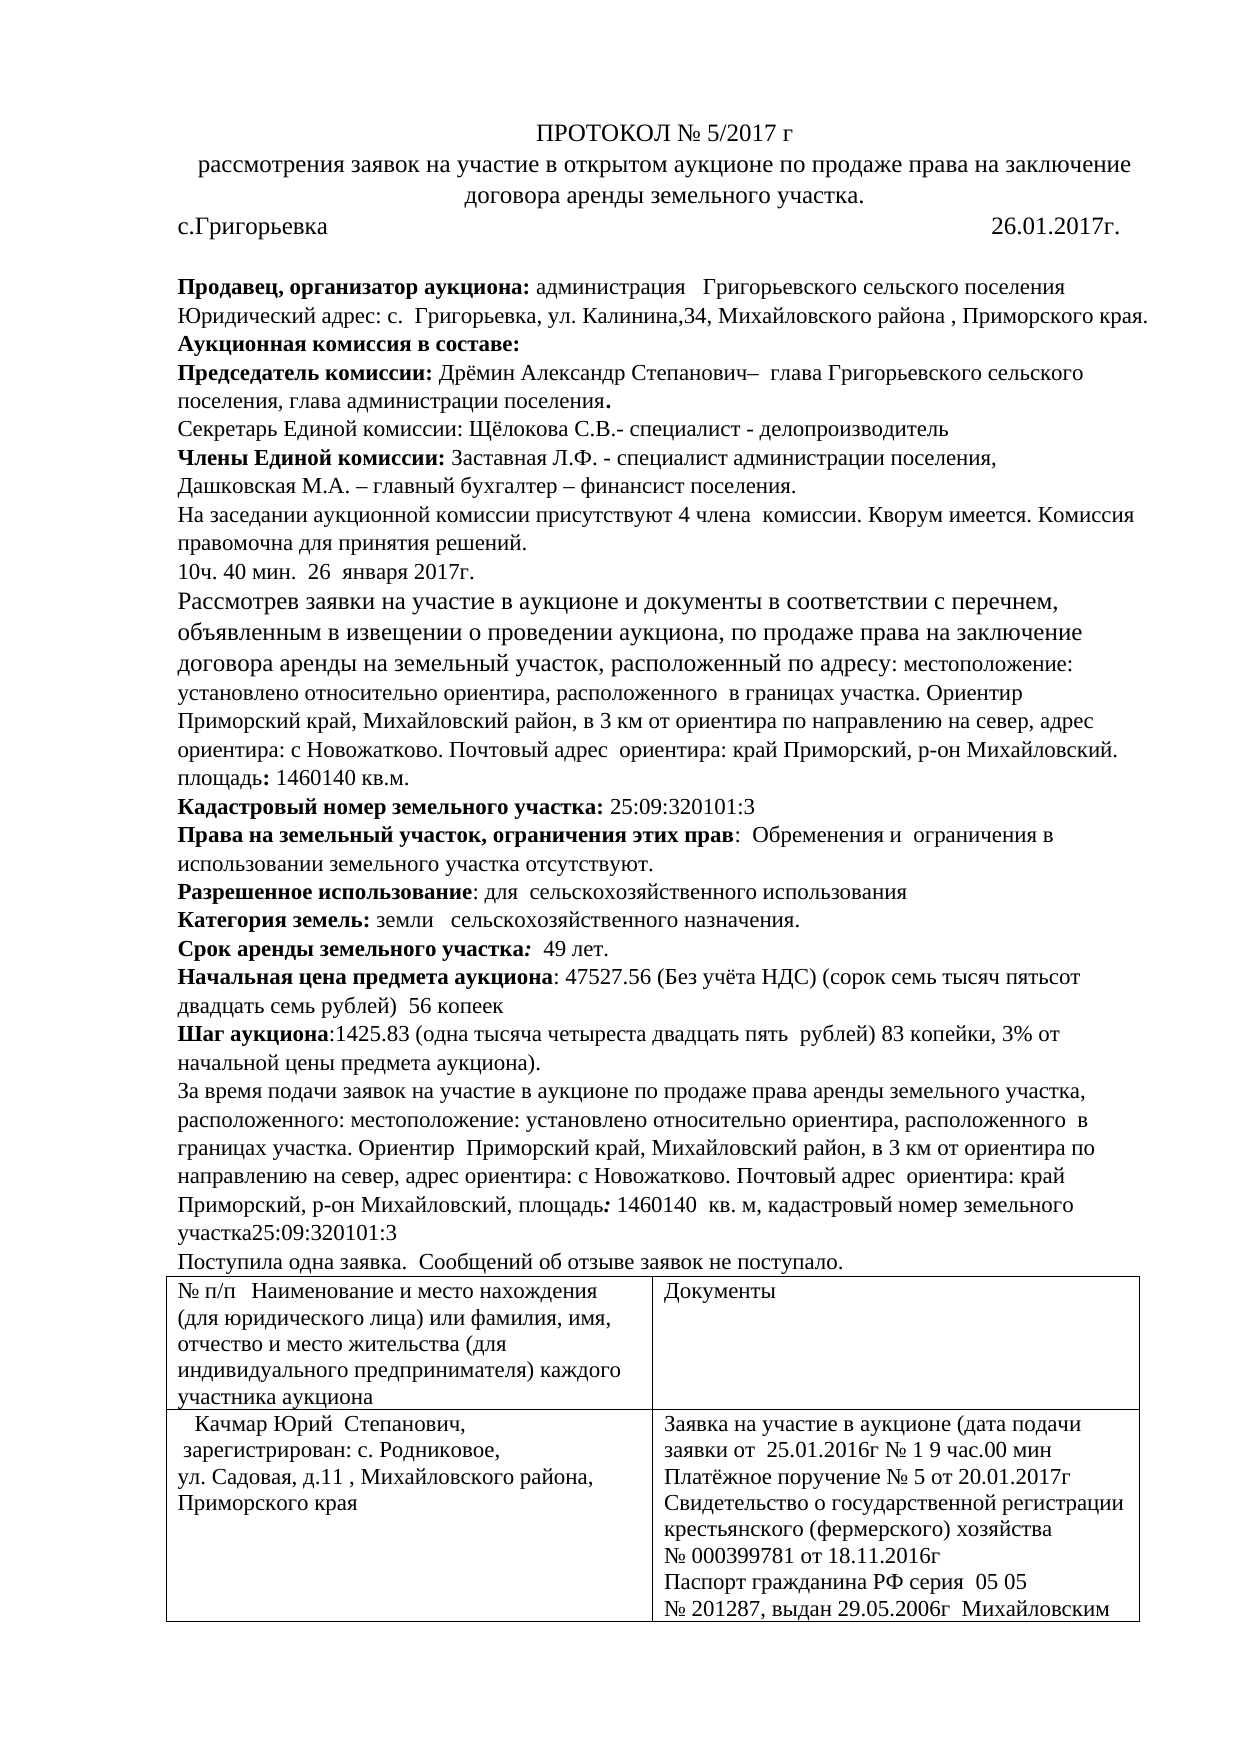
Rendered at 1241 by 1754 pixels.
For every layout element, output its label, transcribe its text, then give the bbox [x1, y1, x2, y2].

text Шаг аукциона:1425.83 (одна тысяча четыреста двадцать пять рублей) 83 копейки, 3% от начальной цены предмета аукциона). [177, 1020, 1152, 1075]
text 10ч. 40 мин. 26 января 2017г. [177, 558, 1152, 584]
table_header Документы [653, 1277, 1139, 1409]
text Юридический адрес: с. Григорьевка, ул. Калинина,34, Михайловского района , Приморского края. [177, 302, 1152, 328]
text Кадастровый номер земельного участка: 25:09:320101:3 [177, 793, 1152, 819]
text Категория земель: земли сельскохозяйственного назначения. [177, 907, 1152, 933]
table_header № п/п Наименование и место нахождения (для юридического лица) или фамилия, имя, отчество и место жительства (для индивидуального предпринимателя) каждого участника аукциона [167, 1277, 652, 1409]
text Рассмотрев заявки на участие в аукционе и документы в соответствии с перечнем, объявленным в извещении о проведении аукциона, по продаже права на заключение договора аренды на земельный участок, расположенный по адресу: местоположение: установлено относительно ориентира, расположенного в границах участка. Ориентир Приморский край, Михайловский район, в 3 км от ориентира по направлению на север, адрес ориентира: с Новожатково. Почтовый адрес ориентира: край Приморский, р-он Михайловский. площадь: 1460140 кв.м. [177, 586, 1152, 791]
text Аукционная комиссия в составе: [177, 330, 1152, 357]
text Продавец, организатор аукциона: администрация Григорьевского сельского поселения [177, 273, 1152, 300]
text Разрешенное использование: для сельскохозяйственного использования [177, 878, 1152, 904]
text За время подачи заявок на участие в аукционе по продаже права аренды земельного участка, расположенного: местоположение: установлено относительно ориентира, расположенного в границах участка. Ориентир Приморский край, Михайловский район, в 3 км от ориентира по направлению на север, адрес ориентира: с Новожатково. Почтовый адрес ориентира: край Приморский, р-он Михайловский, площадь: 1460140 кв. м, кадастровый номер земельного участка25:09:320101:3 [177, 1077, 1152, 1246]
text Начальная цена предмета аукциона: 47527.56 (Без учёта НДС) (сорок семь тысяч пятьсот двадцать семь рублей) 56 копеек [177, 963, 1152, 1018]
text Секретарь Единой комиссии: Щёлокова С.В.- специалист - делопроизводитель [177, 416, 1152, 442]
text ПРОТОКОЛ № 5/2017 г [177, 118, 1152, 147]
text Дашковская М.А. – главный бухгалтер – финансист поселения. [177, 472, 1152, 499]
text с.Григорьевка 26.01.2017г. [177, 211, 1152, 240]
text Поступила одна заявка. Сообщений об отзыве заявок не поступало. [177, 1248, 1152, 1274]
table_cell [653, 1410, 1139, 1621]
text Члены Единой комиссии: Заставная Л.Ф. - специалист администрации поселения, [177, 444, 1152, 470]
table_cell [167, 1410, 652, 1621]
text Председатель комиссии: Дрёмин Александр Степанович– глава Григорьевского сельского поселения, глава администрации поселения. [177, 359, 1152, 413]
text Срок аренды земельного участка: 49 лет. [177, 935, 1152, 961]
text Права на земельный участок, ограничения этих прав: Обременения и ограничения в использовании земельного участка отсутствуют. [177, 821, 1152, 876]
text рассмотрения заявок на участие в открытом аукционе по продаже права на заключение договора аренды земельного участка. [177, 149, 1152, 209]
text На заседании аукционной комиссии присутствуют 4 члена комиссии. Кворум имеется. Комиссия правомочна для принятия решений. [177, 501, 1152, 556]
